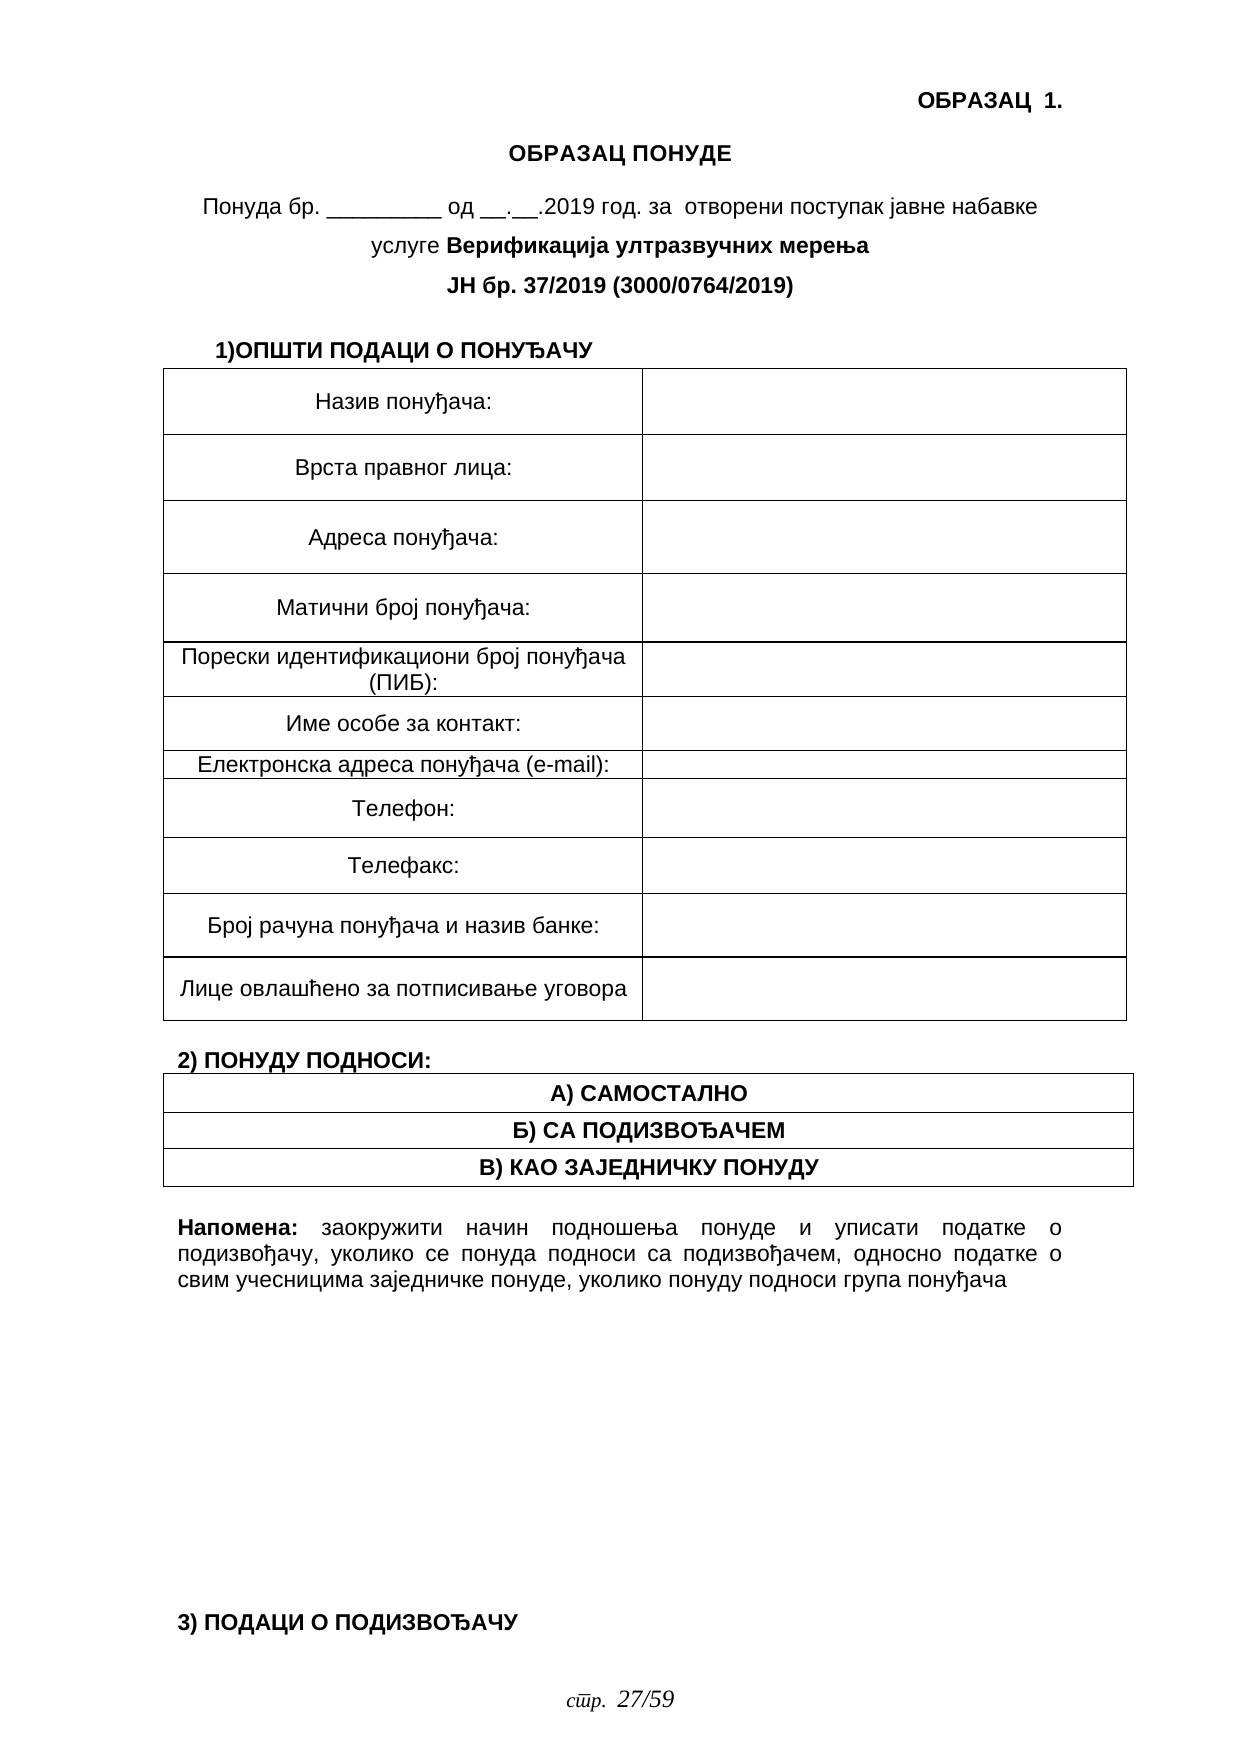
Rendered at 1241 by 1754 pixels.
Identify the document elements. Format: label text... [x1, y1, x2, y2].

table_cell В) КАО ЗАЈЕДНИЧКУ ПОНУДУ [164, 1149, 1133, 1186]
text Понуда бр. _________ од __.__.2019 год. за отворени поступак јавне набавке услуге Верификација ултразвучних мерења [177, 193, 1063, 258]
table_cell Врста правног лица: [164, 435, 642, 500]
table_cell [643, 779, 1126, 837]
table_header Назив понуђача: [164, 369, 642, 434]
text Напомена: заокружити начин подношења понуде и уписати податке о подизвођачу, уколико се понуда подноси са подизвођачем, односно податке о свим учесницима заједничке понуде, уколико понуду подноси група понуђача [177, 1213, 1063, 1292]
table_cell [643, 435, 1126, 500]
table_cell [643, 643, 1126, 696]
table_cell Матични број понуђача: [164, 574, 642, 641]
table_cell [643, 697, 1126, 750]
table_cell [643, 574, 1126, 641]
table_cell Електронска адреса понуђача (e-mail): [164, 751, 642, 778]
text ЈН бр. 37/2019 (3000/0764/2019) [177, 272, 1063, 298]
table_cell [643, 894, 1126, 956]
text 3) ПОДАЦИ О ПОДИЗВОЂАЧУ [177, 1609, 1063, 1635]
text 2) ПОНУДУ ПОДНОСИ: [177, 1047, 1063, 1073]
table_cell [643, 958, 1126, 1019]
table_cell [643, 501, 1126, 572]
table_cell Б) СА ПОДИЗВОЂАЧЕМ [164, 1113, 1133, 1148]
table_header А) САМОСТАЛНО [164, 1074, 1133, 1112]
text ОБРАЗАЦ ПОНУДЕ [177, 140, 1063, 166]
table_cell Адреса понуђача: [164, 501, 642, 572]
table_cell Лице овлашћено за потписивање уговора [164, 958, 642, 1019]
table_cell Порески идентификациони број понуђача (ПИБ): [164, 643, 642, 696]
text ОБРАЗАЦ 1. [177, 87, 1063, 113]
table_cell Телефон: [164, 779, 642, 837]
table_cell Број рачуна понуђача и назив банке: [164, 894, 642, 956]
table_cell Име особе за контакт: [164, 697, 642, 750]
table_cell [643, 838, 1126, 893]
table_header [643, 369, 1126, 434]
table_cell Телефакс: [164, 838, 642, 893]
table_cell [643, 751, 1126, 778]
text 1)ОПШТИ ПОДАЦИ О ПОНУЂАЧУ [215, 337, 1063, 364]
